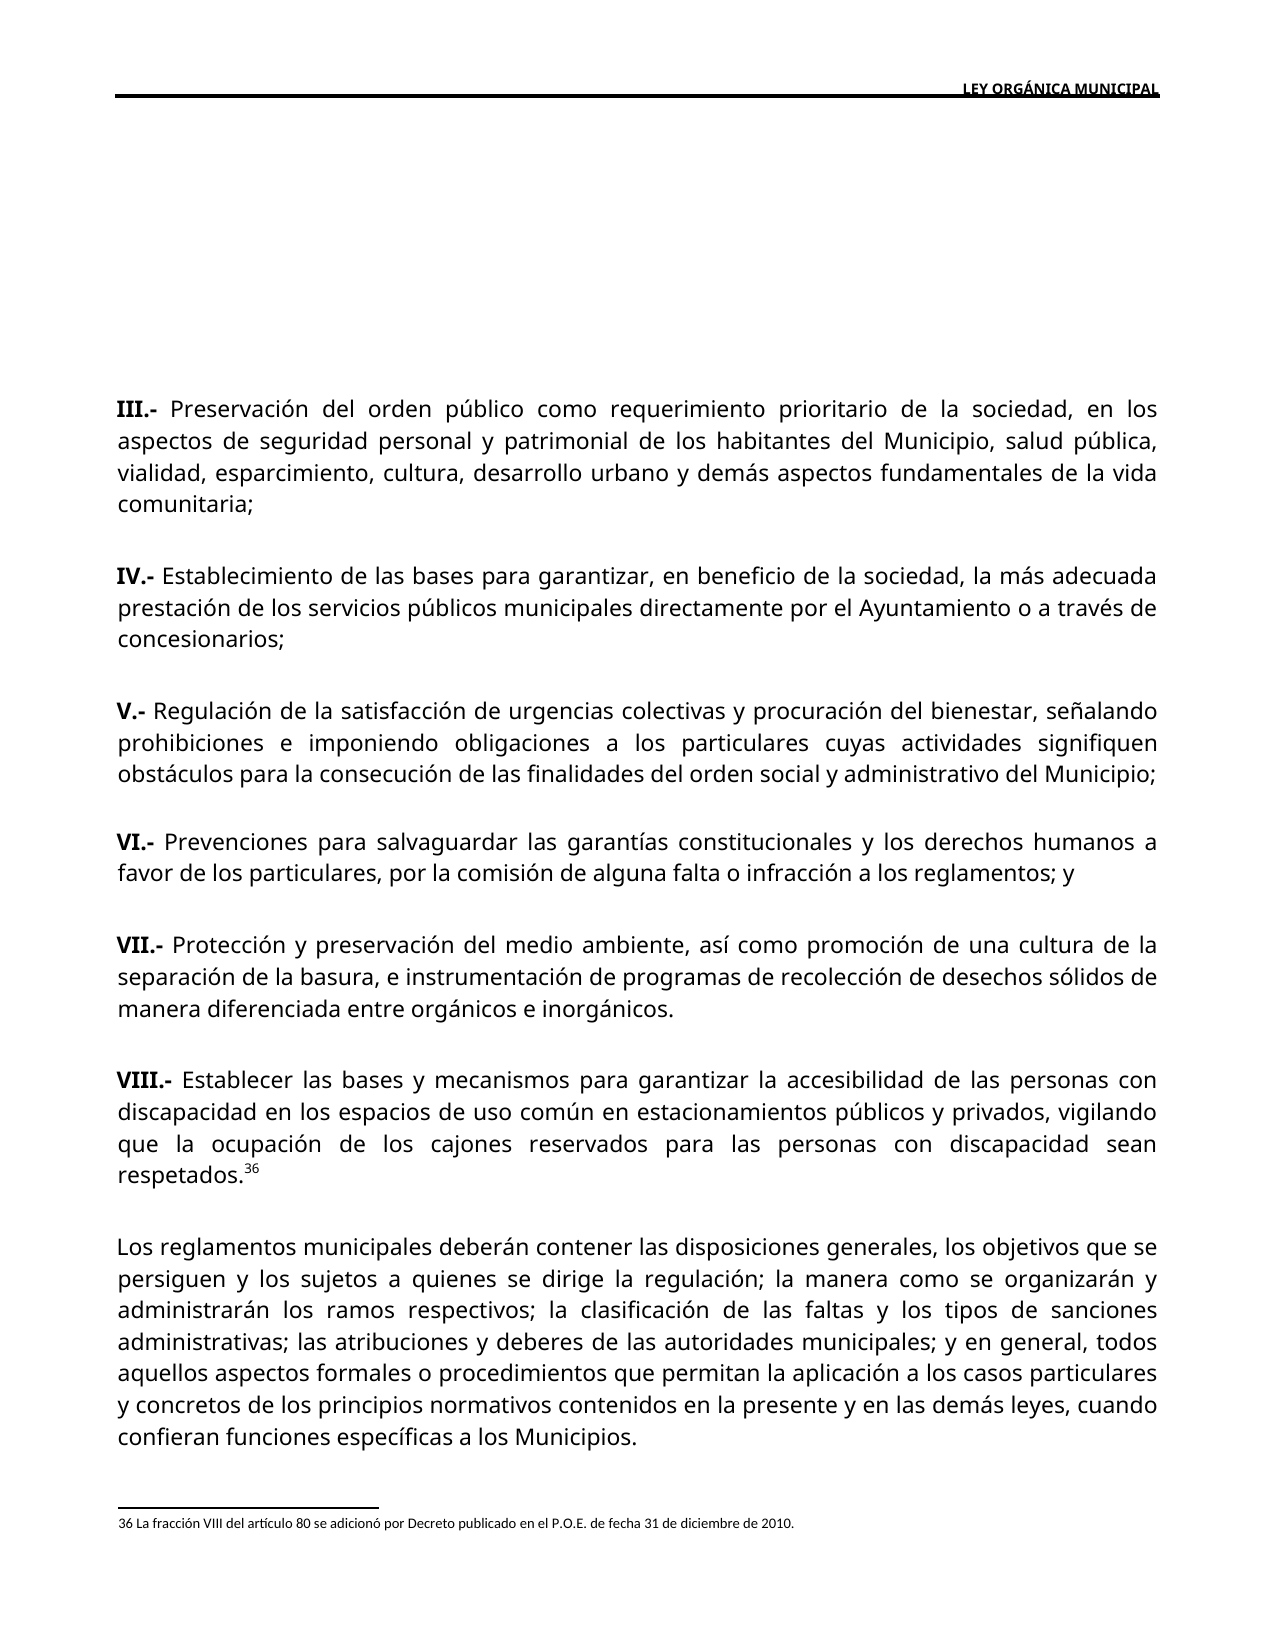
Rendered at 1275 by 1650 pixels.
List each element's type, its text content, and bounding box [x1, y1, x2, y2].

text IV.- Establecimiento de las bases para garantizar, en beneficio de la sociedad, la más adecuada prestación de los servicios públicos municipales directamente por el Ayuntamiento o a través de concesionarios; [116, 560, 1159, 654]
text III.- Preservación del orden público como requerimiento prioritario de la sociedad, en los aspectos de seguridad personal y patrimonial de los habitantes del Municipio, salud pública, vialidad, esparcimiento, cultura, desarrollo urbano y demás aspectos fundamentales de la vida comunitaria; [116, 393, 1159, 519]
text Los reglamentos municipales deberán contener las disposiciones generales, los objetivos que se persiguen y los sujetos a quienes se dirige la regulación; la manera como se organizarán y administrarán los ramos respectivos; la clasificación de las faltas y los tipos de sanciones administrativas; las atribuciones y deberes de las autoridades municipales; y en general, todos aquellos aspectos formales o procedimientos que permitan la aplicación a los casos particulares y concretos de los principios normativos contenidos en la presente y en las demás leyes, cuando confieran funciones específicas a los Municipios. [116, 1231, 1159, 1452]
text V.- Regulación de la satisfacción de urgencias colectivas y procuración del bienestar, señalando prohibiciones e imponiendo obligaciones a los particulares cuyas actividades signifiquen obstáculos para la consecución de las finalidades del orden social y administrativo del Municipio; [116, 695, 1159, 789]
text VII.- Protección y preservación del medio ambiente, así como promoción de una cultura de la separación de la basura, e instrumentación de programas de recolección de desechos sólidos de manera diferenciada entre orgánicos e inorgánicos. [116, 929, 1159, 1024]
text VI.- Prevenciones para salvaguardar las garantías constitucionales y los derechos humanos a favor de los particulares, por la comisión de alguna falta o infracción a los reglamentos; y [116, 826, 1159, 889]
text VIII.- Establecer las bases y mecanismos para garantizar la accesibilidad de las personas con discapacidad en los espacios de uso común en estacionamientos públicos y privados, vigilando que la ocupación de los cajones reservados para las personas con discapacidad sean respetados. [116, 1064, 1159, 1190]
